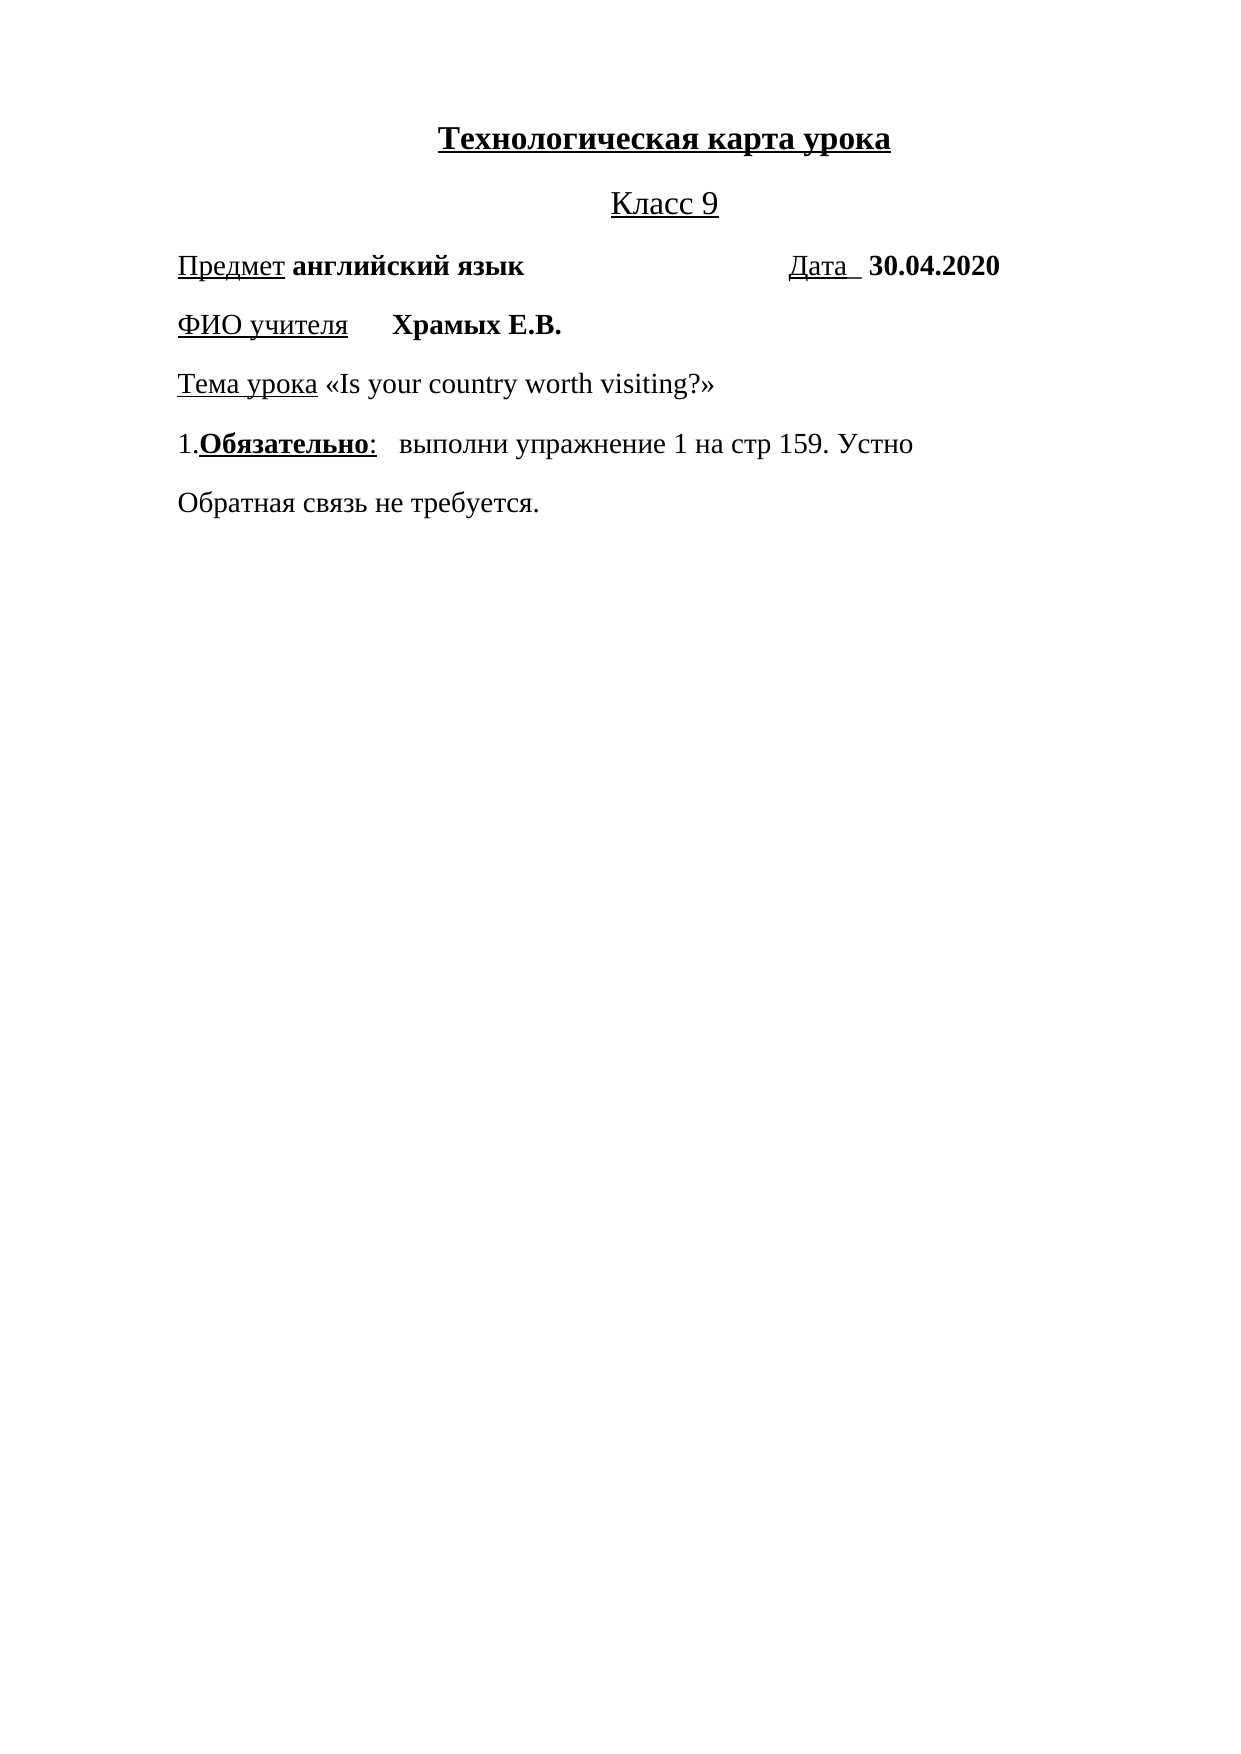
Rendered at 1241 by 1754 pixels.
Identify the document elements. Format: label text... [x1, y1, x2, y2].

text 1.Обязательно: выполни упражнение 1 на стр 159. Устно [177, 426, 1152, 459]
text ФИО учителя Храмых Е.В. [177, 307, 1152, 341]
text Предмет английский язык Дата_ 30.04.2020 [177, 248, 1152, 281]
text Обратная связь не требуется. [177, 485, 1152, 519]
text Технологическая карта урока [177, 118, 1152, 156]
text Тема урока «Is your country worth visiting?» [177, 367, 1152, 400]
text Класс 9 [177, 183, 1152, 221]
